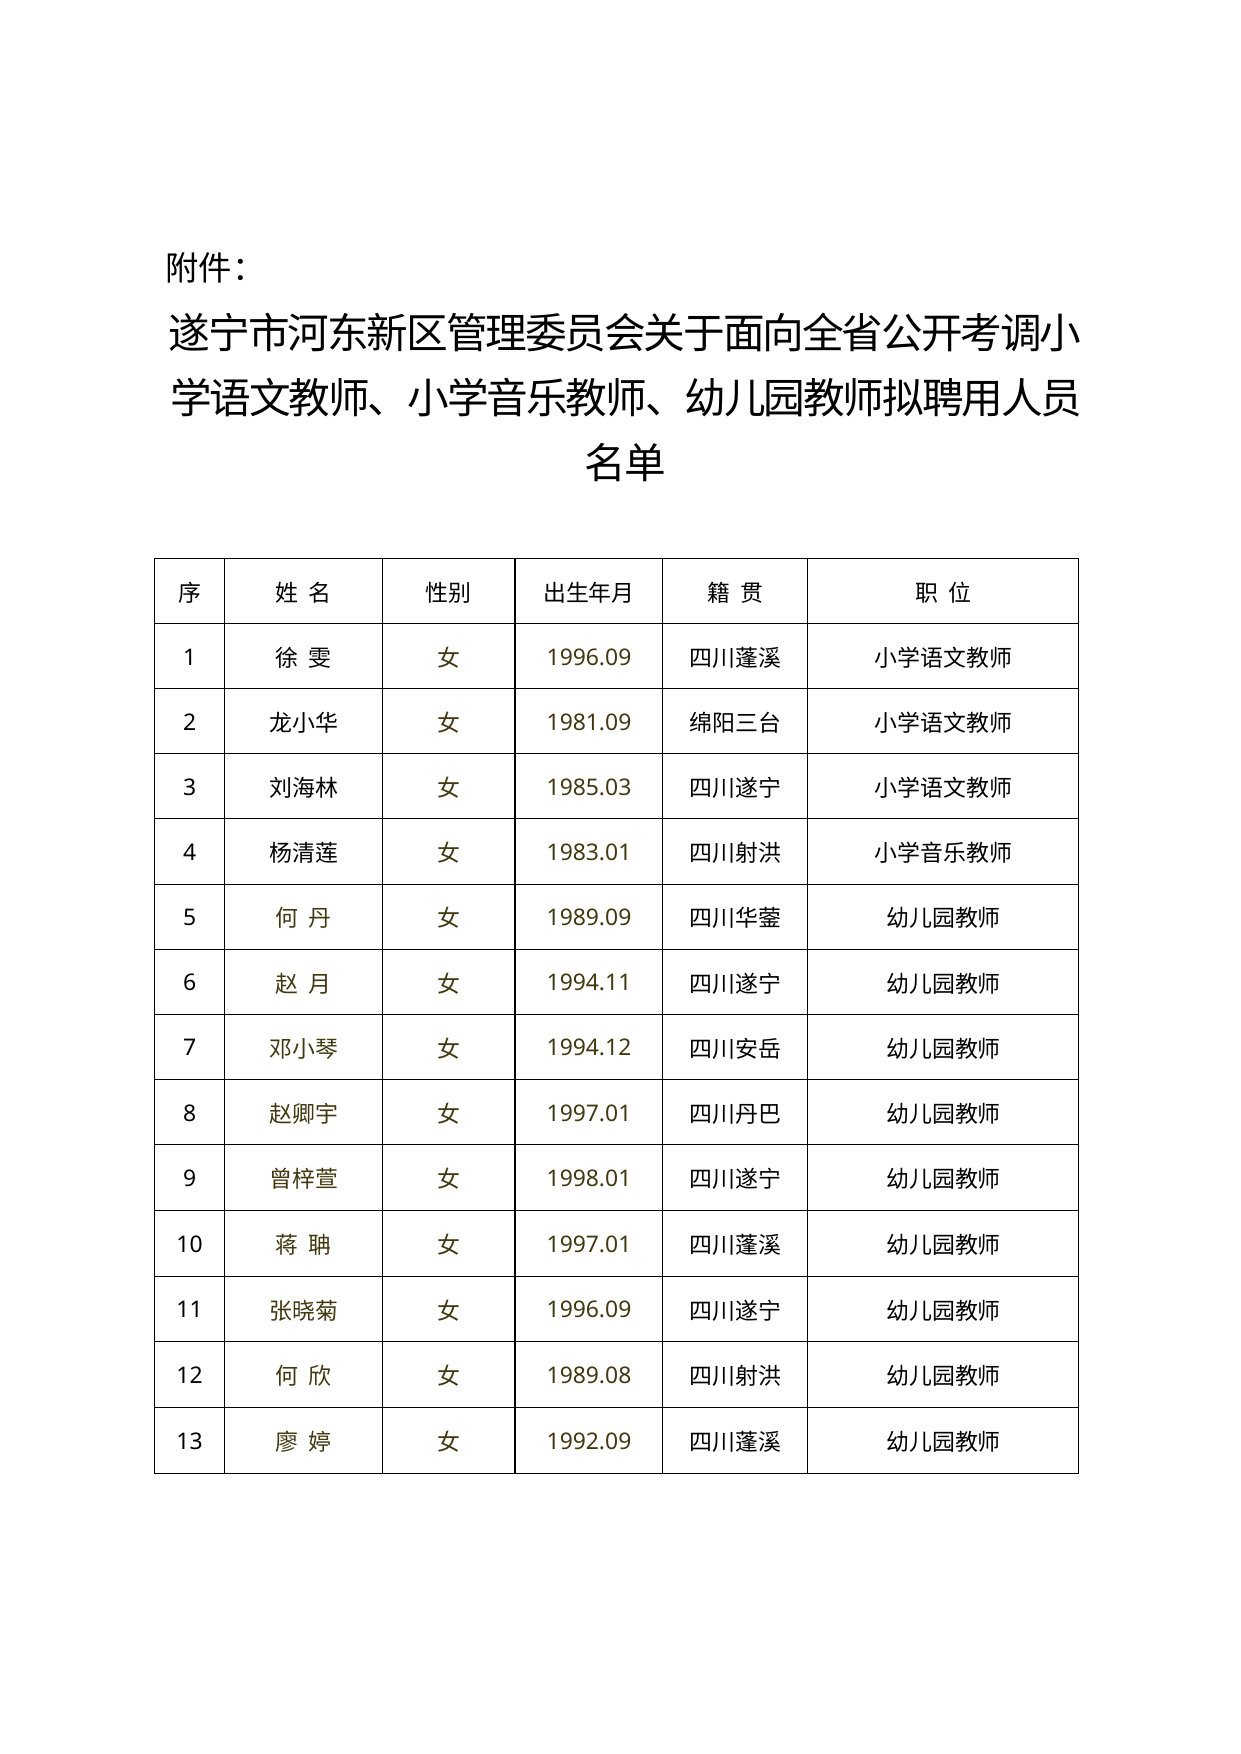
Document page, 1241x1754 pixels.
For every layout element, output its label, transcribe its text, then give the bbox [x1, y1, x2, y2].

table_cell 幼儿园教师 [808, 1277, 1078, 1341]
table_cell 5 [155, 885, 224, 948]
table_header 姓 名 [225, 559, 382, 623]
table_cell 1 [155, 624, 224, 688]
table_cell 幼儿园教师 [808, 885, 1078, 948]
table_cell 女 [383, 1342, 514, 1407]
table_cell 四川蓬溪 [663, 624, 807, 688]
table_cell 女 [383, 689, 514, 753]
table_cell 女 [383, 1080, 514, 1144]
table_cell 女 [383, 1015, 514, 1079]
table_cell 女 [383, 819, 514, 883]
table_cell 幼儿园教师 [808, 1408, 1078, 1472]
table_cell 四川华蓥 [663, 885, 807, 948]
table_cell 曾梓萱 [225, 1145, 382, 1210]
table_cell 4 [155, 819, 224, 883]
table_cell 1983.01 [516, 819, 662, 883]
table_cell 7 [155, 1015, 224, 1079]
table_cell 龙小华 [225, 689, 382, 753]
table_cell 绵阳三台 [663, 689, 807, 753]
table_cell 3 [155, 754, 224, 818]
table_cell 1989.08 [516, 1342, 662, 1407]
table_cell 10 [155, 1211, 224, 1276]
table_cell 1994.11 [516, 950, 662, 1014]
table_cell 小学音乐教师 [808, 819, 1078, 883]
table_cell 1996.09 [516, 624, 662, 688]
table_cell 女 [383, 624, 514, 688]
table_cell 2 [155, 689, 224, 753]
table_cell 女 [383, 950, 514, 1014]
table_cell 幼儿园教师 [808, 950, 1078, 1014]
table_header 籍 贯 [663, 559, 807, 623]
table_cell 四川丹巴 [663, 1080, 807, 1144]
table_cell 蒋 聃 [225, 1211, 382, 1276]
table_cell 小学语文教师 [808, 624, 1078, 688]
text 学语文教师、小学音乐教师、幼儿园教师拟聘用人员名单 [165, 363, 1087, 493]
table_cell 四川遂宁 [663, 950, 807, 1014]
table_cell 8 [155, 1080, 224, 1144]
table_cell 徐 雯 [225, 624, 382, 688]
table_cell 幼儿园教师 [808, 1145, 1078, 1210]
text 遂宁市河东新区管理委员会关于面向全省公开考调小 [165, 298, 1087, 363]
table_header 性别 [383, 559, 514, 623]
table_cell 幼儿园教师 [808, 1211, 1078, 1276]
table_cell 四川蓬溪 [663, 1211, 807, 1276]
table_cell 幼儿园教师 [808, 1080, 1078, 1144]
table_cell 四川射洪 [663, 819, 807, 883]
text 附件： [165, 233, 1087, 298]
table_cell 1997.01 [516, 1211, 662, 1276]
table_header 出生年月 [516, 559, 662, 623]
table_cell 四川射洪 [663, 1342, 807, 1407]
table_cell 女 [383, 1277, 514, 1341]
table_cell 女 [383, 1145, 514, 1210]
table_cell 11 [155, 1277, 224, 1341]
table_cell 杨清莲 [225, 819, 382, 883]
table_cell 四川遂宁 [663, 1145, 807, 1210]
table_cell 1989.09 [516, 885, 662, 948]
table_cell 1997.01 [516, 1080, 662, 1144]
table_cell 小学语文教师 [808, 754, 1078, 818]
table_cell 何 欣 [225, 1342, 382, 1407]
table_cell 四川遂宁 [663, 754, 807, 818]
table_cell 邓小琴 [225, 1015, 382, 1079]
table_cell 赵 月 [225, 950, 382, 1014]
table_cell 女 [383, 754, 514, 818]
table_cell 1996.09 [516, 1277, 662, 1341]
table_cell 13 [155, 1408, 224, 1472]
table_cell 小学语文教师 [808, 689, 1078, 753]
table_cell 四川安岳 [663, 1015, 807, 1079]
table_cell 1992.09 [516, 1408, 662, 1472]
table_cell 女 [383, 1211, 514, 1276]
table_cell 四川遂宁 [663, 1277, 807, 1341]
table_cell 6 [155, 950, 224, 1014]
table_cell 张晓菊 [225, 1277, 382, 1341]
table_cell 四川蓬溪 [663, 1408, 807, 1472]
table_cell 幼儿园教师 [808, 1015, 1078, 1079]
table_cell 幼儿园教师 [808, 1342, 1078, 1407]
table_cell 刘海林 [225, 754, 382, 818]
table_cell 1994.12 [516, 1015, 662, 1079]
table_cell 赵卿宇 [225, 1080, 382, 1144]
table_cell 9 [155, 1145, 224, 1210]
table_cell 12 [155, 1342, 224, 1407]
table_cell 1981.09 [516, 689, 662, 753]
table_header 职 位 [808, 559, 1078, 623]
table_cell 1985.03 [516, 754, 662, 818]
table_cell 何 丹 [225, 885, 382, 948]
table_cell 女 [383, 885, 514, 948]
table_cell 1998.01 [516, 1145, 662, 1210]
table_cell 廖 婷 [225, 1408, 382, 1472]
table_header 序 号 [155, 559, 224, 623]
table_cell 女 [383, 1408, 514, 1472]
